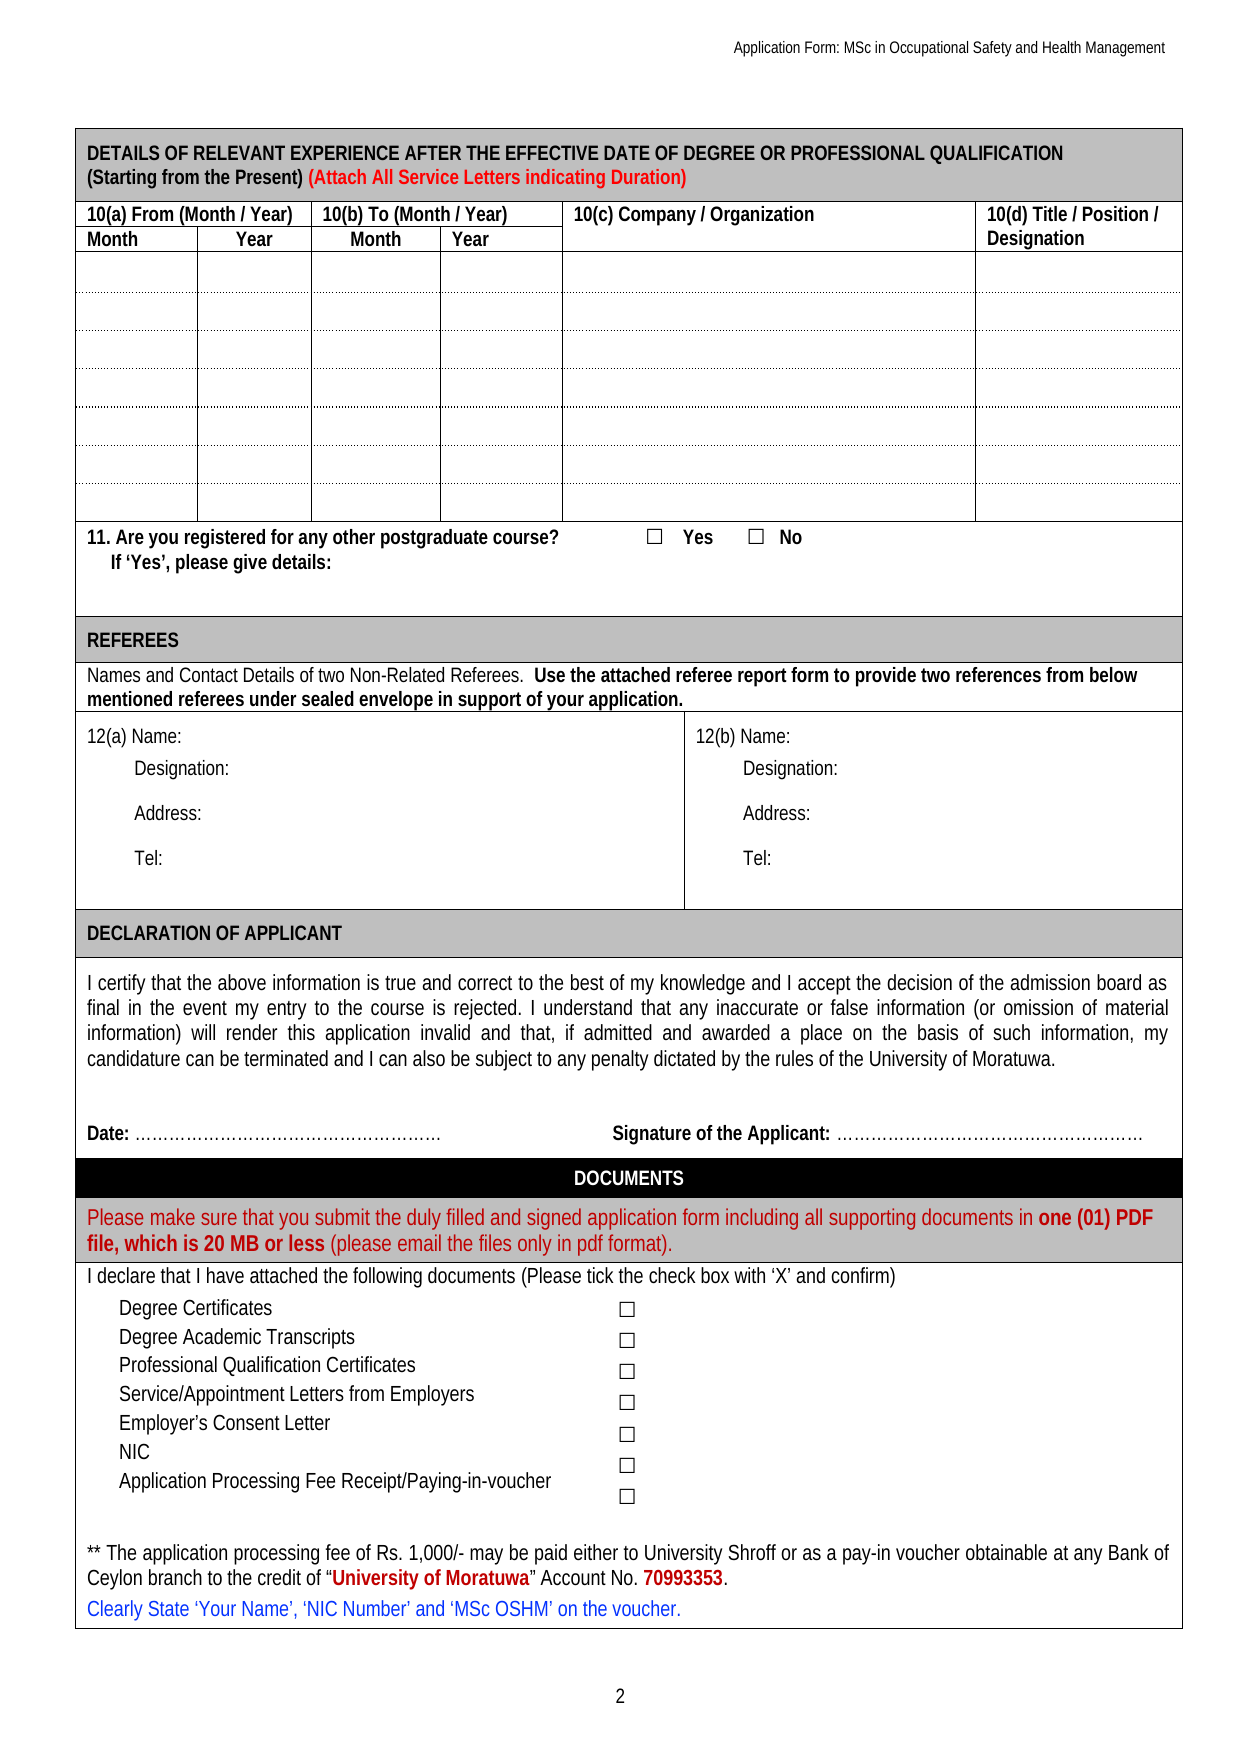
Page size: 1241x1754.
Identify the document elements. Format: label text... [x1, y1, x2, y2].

table_cell [312, 252, 440, 292]
table_cell [563, 445, 975, 483]
table_cell [976, 252, 1182, 292]
table_cell [441, 330, 562, 368]
table_cell [441, 252, 562, 292]
table_cell [563, 368, 975, 406]
table_cell Degree Certificates Degree Academic Transcripts Professional Qualification Certificates Service/Appointment Letters from Employers Employer’s Consent Letter NIC Application Processing Fee Receipt/Paying-in-voucher [76, 1295, 606, 1540]
table_cell 12(b) Name: [685, 712, 1182, 756]
table_cell [76, 252, 197, 292]
table_cell 10(b) To (Month / Year) [312, 202, 562, 226]
table_cell [312, 368, 440, 406]
table_cell [563, 330, 975, 368]
table_cell [976, 292, 1182, 330]
table_cell [76, 292, 197, 330]
table_cell [198, 330, 311, 368]
table_cell REFEREES [76, 617, 1182, 662]
table_cell Year [198, 227, 311, 251]
table_cell Tel: [76, 846, 684, 908]
table_cell 10(a) From (Month / Year) [76, 202, 311, 226]
table_cell Designation: [685, 756, 1182, 801]
table_cell DECLARATION OF APPLICANT [76, 910, 1182, 957]
table_cell [441, 445, 562, 483]
table_cell DETAILS OF RELEVANT EXPERIENCE AFTER THE EFFECTIVE DATE OF DEGREE OR PROFESSIONAL QUALIFICATION (Starting from the Present) (Attach All Service Letters indicating Duration) [76, 129, 1182, 201]
table_cell 10(d) Title / Position / Designation [976, 202, 1182, 251]
table_cell [563, 483, 975, 521]
table_cell Address: [76, 801, 684, 846]
table_cell [441, 368, 562, 406]
table_cell 12(a) Name: [76, 712, 684, 756]
table_cell [198, 252, 311, 292]
table_cell Year [441, 227, 562, 251]
table_cell ** The application processing fee of Rs. 1,000/- may be paid either to University Shroff or as a pay-in voucher obtainable at any Bank of Ceylon branch to the credit of “University of Moratuwa” Account No. 70993353. Clearly State ‘Your Name’, ‘NIC Number’ and ‘MSc OSHM’ on the voucher. [76, 1540, 1182, 1628]
table_cell [312, 445, 440, 483]
table_cell [563, 406, 975, 444]
table_cell [76, 330, 197, 368]
table_cell Please make sure that you submit the duly filled and signed application form including all supporting documents in one (01) PDF file, which is 20 MB or less (please email the files only in pdf format). [76, 1198, 1182, 1262]
table_cell [441, 292, 562, 330]
table_cell [76, 483, 197, 521]
table_cell [312, 483, 440, 521]
table_cell I certify that the above information is true and correct to the best of my knowledge and I accept the decision of the admission board as final in the event my entry to the course is rejected. I understand that any inaccurate or false information (or omission of material information) will render this application invalid and that, if admitted and awarded a place on the basis of such information, my candidature can be terminated and I can also be subject to any penalty dictated by the rules of the University of Moratuwa. Date: ……………………………………………… Signature of the Applicant: ……………………………………………… [76, 958, 1182, 1158]
table_cell [976, 445, 1182, 483]
table_cell [312, 330, 440, 368]
table_cell [76, 406, 197, 444]
table_cell DOCUMENTS [76, 1159, 1182, 1197]
table_cell Designation: [76, 756, 684, 801]
table_cell Month [312, 227, 440, 251]
table_cell 10(c) Company / Organization [563, 202, 975, 251]
table_cell [441, 483, 562, 521]
table_cell Month [76, 227, 197, 251]
table_cell [198, 445, 311, 483]
table_cell Names and Contact Details of two Non-Related Referees. Use the attached referee report form to provide two references from below mentioned referees under sealed envelope in support of your application. [76, 663, 1182, 711]
table_cell [563, 292, 975, 330]
table_cell [76, 445, 197, 483]
table_cell [312, 292, 440, 330]
table_cell [198, 406, 311, 444]
table_cell [976, 483, 1182, 521]
table_cell Tel: [685, 846, 1182, 908]
table_cell [198, 368, 311, 406]
table_cell [606, 1295, 1182, 1540]
table_cell [76, 368, 197, 406]
table_cell 11. Are you registered for any other postgraduate course? Yes No If ‘Yes’, please give details: [76, 522, 1182, 616]
table_cell [976, 330, 1182, 368]
table_cell [976, 368, 1182, 406]
table_cell [198, 292, 311, 330]
table_cell [441, 406, 562, 444]
table_cell Address: [685, 801, 1182, 846]
table_cell [563, 252, 975, 292]
table_cell [312, 406, 440, 444]
table_cell [976, 406, 1182, 444]
table_cell I declare that I have attached the following documents (Please tick the check box with ‘X’ and confirm) [76, 1263, 1182, 1295]
table_cell [198, 483, 311, 521]
